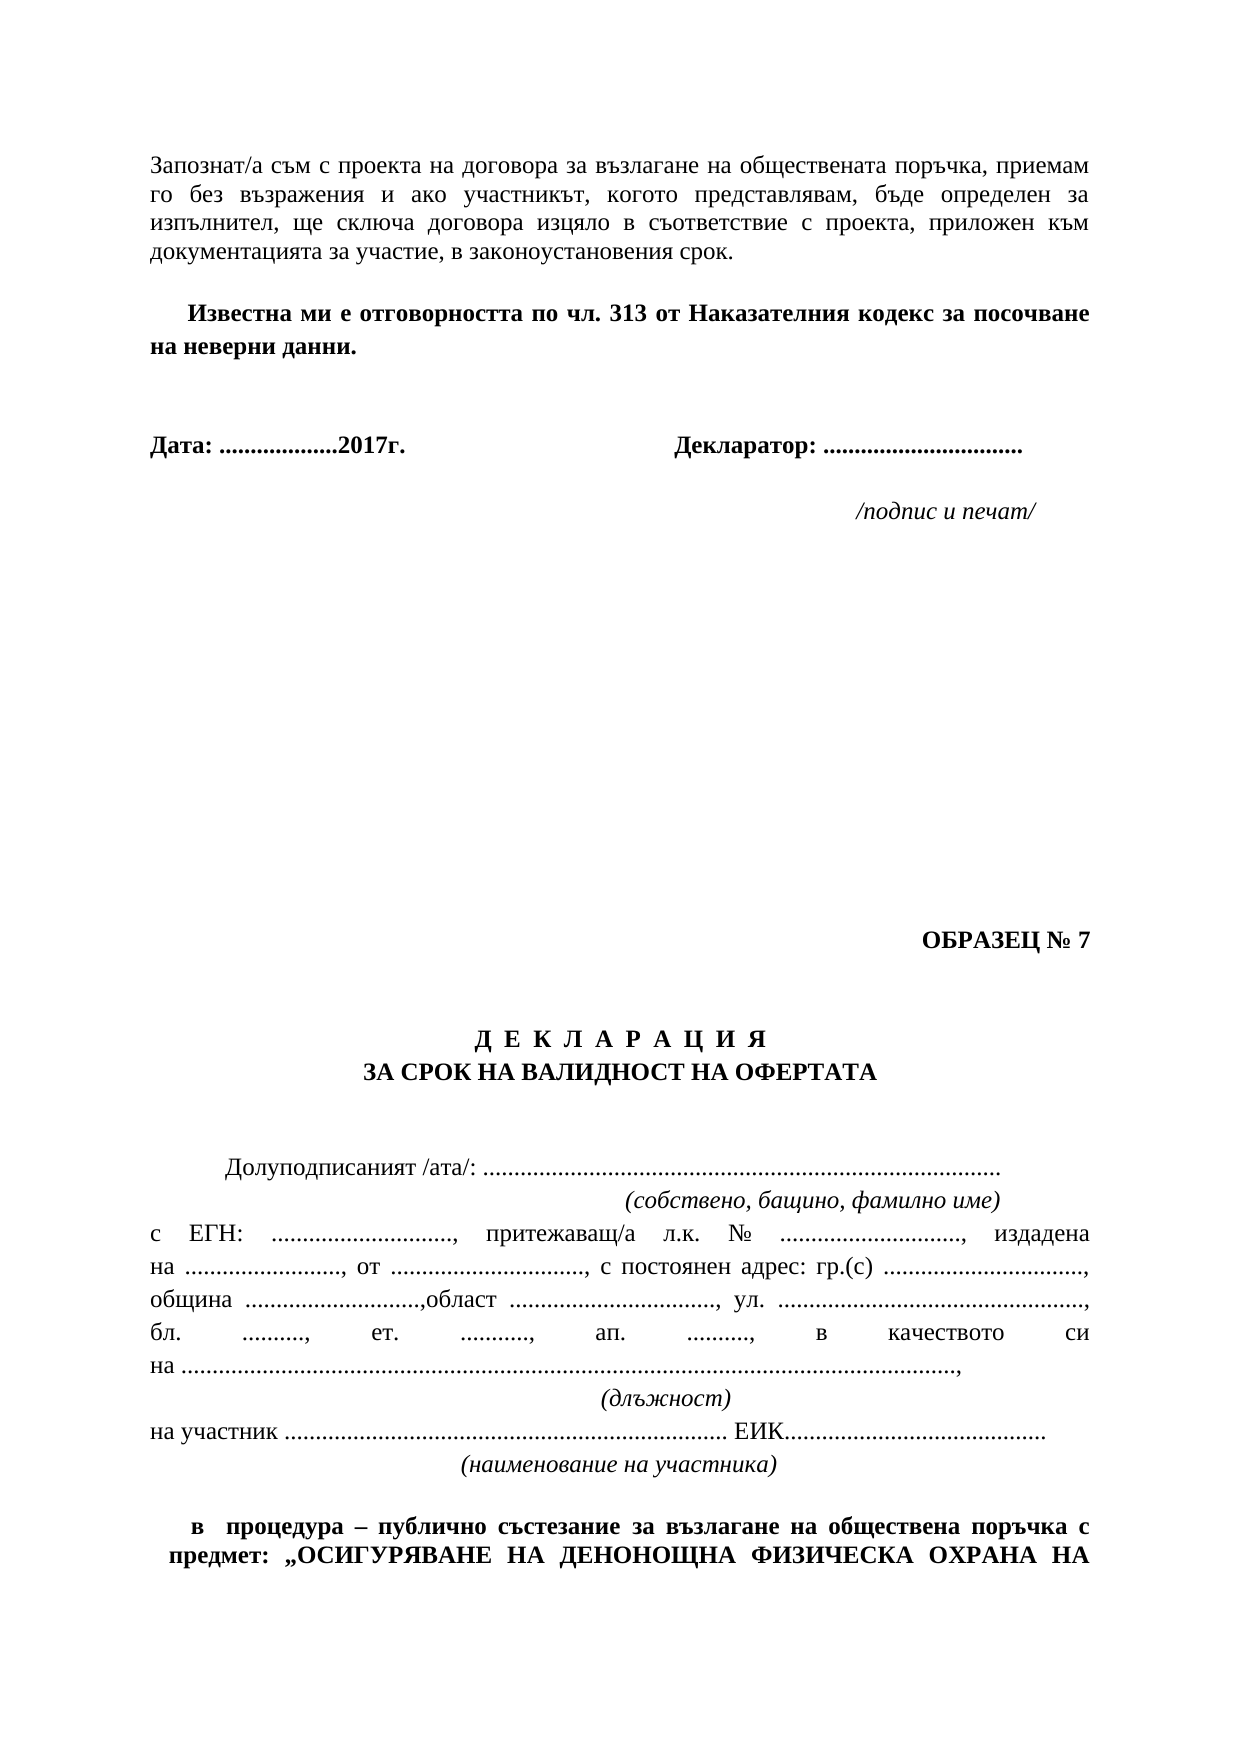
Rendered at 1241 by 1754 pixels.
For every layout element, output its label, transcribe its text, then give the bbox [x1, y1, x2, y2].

text (собствено, бащино, фамилно име) [150, 1185, 1090, 1214]
text Д Е К Л А Р А Ц И Я [150, 1024, 1090, 1053]
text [169, 1511, 1090, 1569]
text (длъжност) [150, 1383, 1090, 1412]
text /подпис и печат/ [150, 496, 1090, 525]
text Дата: ...................2017г. Декларатор: ................................ [150, 430, 1090, 459]
text Запознат/а съм с проекта на договора за възлагане на обществената поръчка, приемам го без възражения и ако участникът, когото представлявам, бъде определен за изпълнител, ще сключа договора изцяло в съответствие с проекта, приложен към документацията за участие, в законоустановения срок. [150, 150, 1090, 265]
text (наименование на участника) [150, 1449, 1090, 1478]
text ЗА СРОК НА ВАЛИДНОСТ НА ОФЕРТАТА [150, 1057, 1090, 1086]
text на участник ....................................................................... ЕИК.......................................... [150, 1416, 1090, 1445]
text ОБРАЗЕЦ № 7 [150, 925, 1090, 954]
text Долуподписаният /ата/: ................................................................................... [150, 1152, 1090, 1181]
text Известна ми е отговорността по чл. 313 от Наказателния кодекс за посочване на неверни данни. [150, 298, 1090, 360]
text с ЕГН: ............................., притежаващ/а л.к. № ............................., издадена на ........................., от ..............................., с постоянен адрес: гр.(с) ................................, община ............................,област ................................., ул. ................................................., бл. .........., ет. ..........., ап. .........., в качеството си на ............................................................................................................................, [150, 1218, 1090, 1379]
